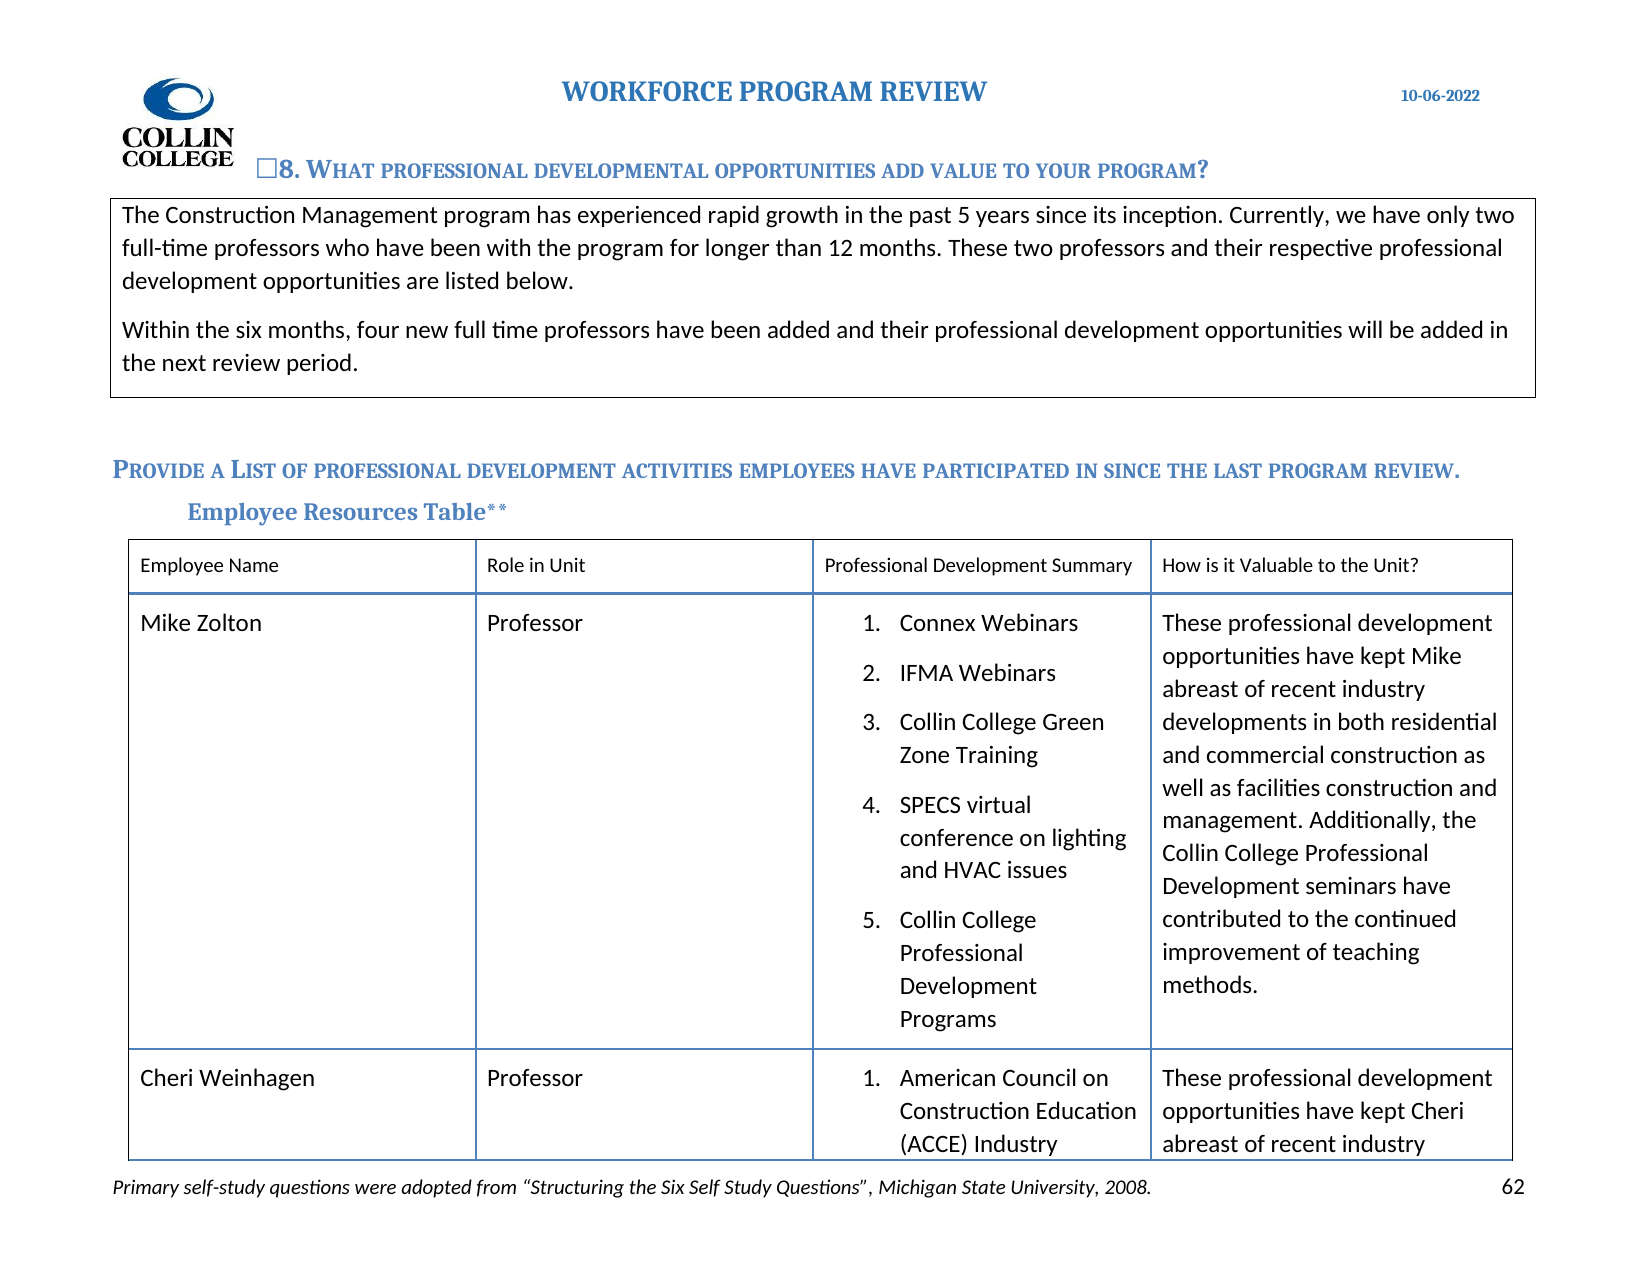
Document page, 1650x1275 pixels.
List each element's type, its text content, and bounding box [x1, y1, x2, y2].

table_header Employee Name [129, 540, 475, 592]
table_header How is it Valuable to the Unit? [1152, 540, 1512, 592]
table_cell Professor [477, 595, 812, 1048]
text Employee Resources Table** [112, 498, 1537, 526]
table_cell Connex Webinars IFMA Webinars Collin College Green Zone Training SPECS virtual conference on lighting and HVAC issues Collin College Professional Development Programs [814, 595, 1150, 1048]
table_cell These professional development opportunities have kept Mike abreast of recent industry developments in both residential and commercial construction as well as facilities construction and management. Additionally, the Collin College Professional Development seminars have contributed to the continued improvement of teaching methods. [1152, 595, 1512, 1048]
table_header The Construction Management program has experienced rapid growth in the past 5 years since its inception. Currently, we have only two full-time professors who have been with the program for longer than 12 months. These two professors and their respective professional development opportunities are listed below. Within the six months, four new full time professors have been added and their professional development opportunities will be added in the next review period. [111, 199, 1535, 397]
table_cell Professor [477, 1050, 812, 1159]
text ☐8. What professional developmental opportunities add value to your program? [112, 154, 1537, 186]
picture [120, 75, 236, 154]
table_header Role in Unit [477, 540, 812, 592]
text Provide a List of professional development activities employees have participated in since the last program review. [112, 454, 1537, 485]
table_cell Mike Zolton [129, 595, 475, 1048]
table_cell Cheri Weinhagen [129, 1050, 475, 1159]
table_header Professional Development Summary [814, 540, 1150, 592]
